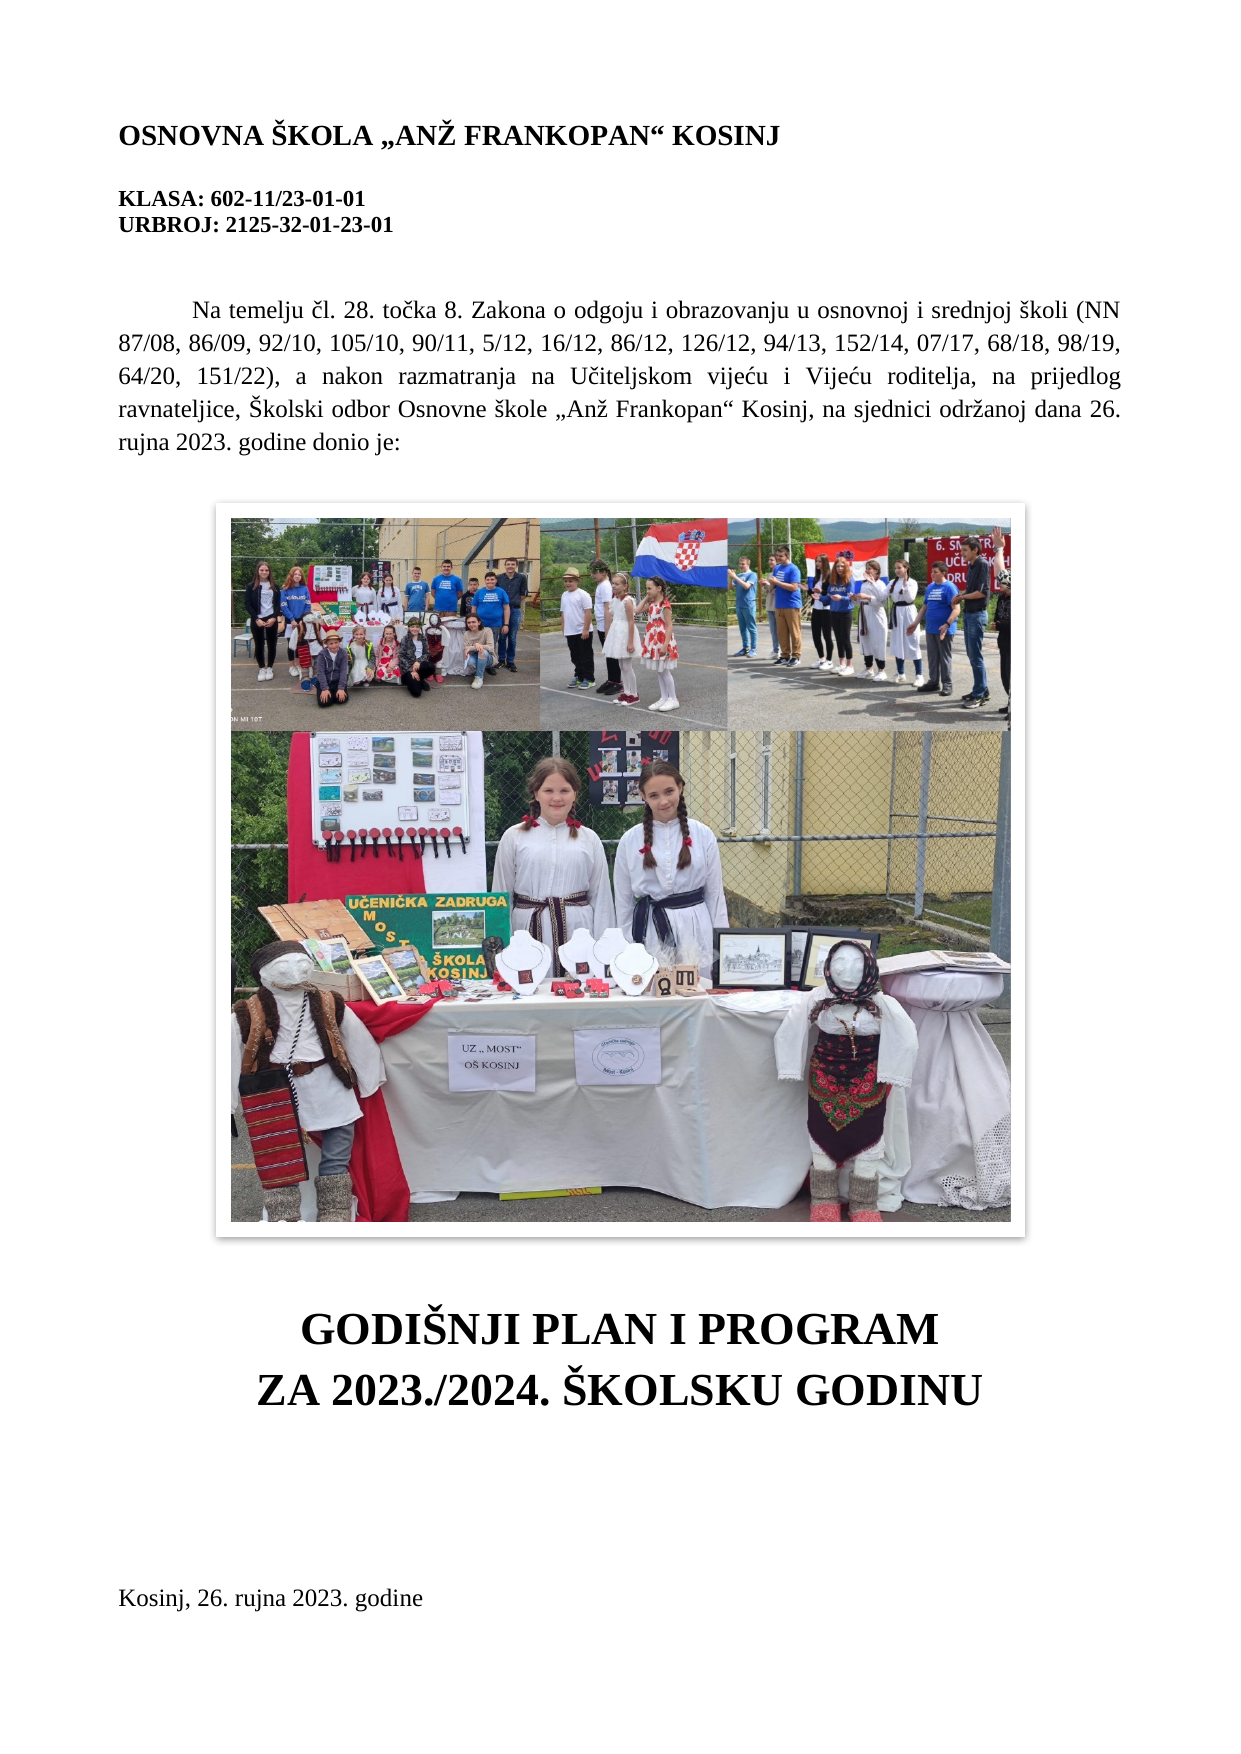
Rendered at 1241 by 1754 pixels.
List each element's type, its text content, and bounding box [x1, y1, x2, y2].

text ZA 2023./2024. ŠKOLSKU GODINU [118, 1362, 1122, 1415]
text Kosinj, 26. rujna 2023. godine [118, 1583, 1122, 1612]
text URBROJ: 2125-32-01-23-01 [118, 212, 1122, 238]
text Na temelju čl. 28. točka 8. Zakona o odgoju i obrazovanju u osnovnoj i srednjoj školi (NN 87/08, 86/09, 92/10, 105/10, 90/11, 5/12, 16/12, 86/12, 126/12, 94/13, 152/14, 07/17, 68/18, 98/19, 64/20, 151/22), a nakon razmatranja na Učiteljskom vijeću i Vijeću roditelja, na prijedlog ravnateljice, Školski odbor Osnovne škole „Anž Frankopan“ Kosinj, na sjednici održanoj dana 26. rujna 2023. godine donio je: [118, 295, 1122, 456]
text GODIŠNJI PLAN I PROGRAM [118, 1302, 1122, 1354]
picture [231, 518, 1011, 1222]
text OSNOVNA ŠKOLA „ANŽ FRANKOPAN“ KOSINJ [118, 118, 1122, 152]
text KLASA: 602-11/23-01-01 [118, 185, 1122, 212]
